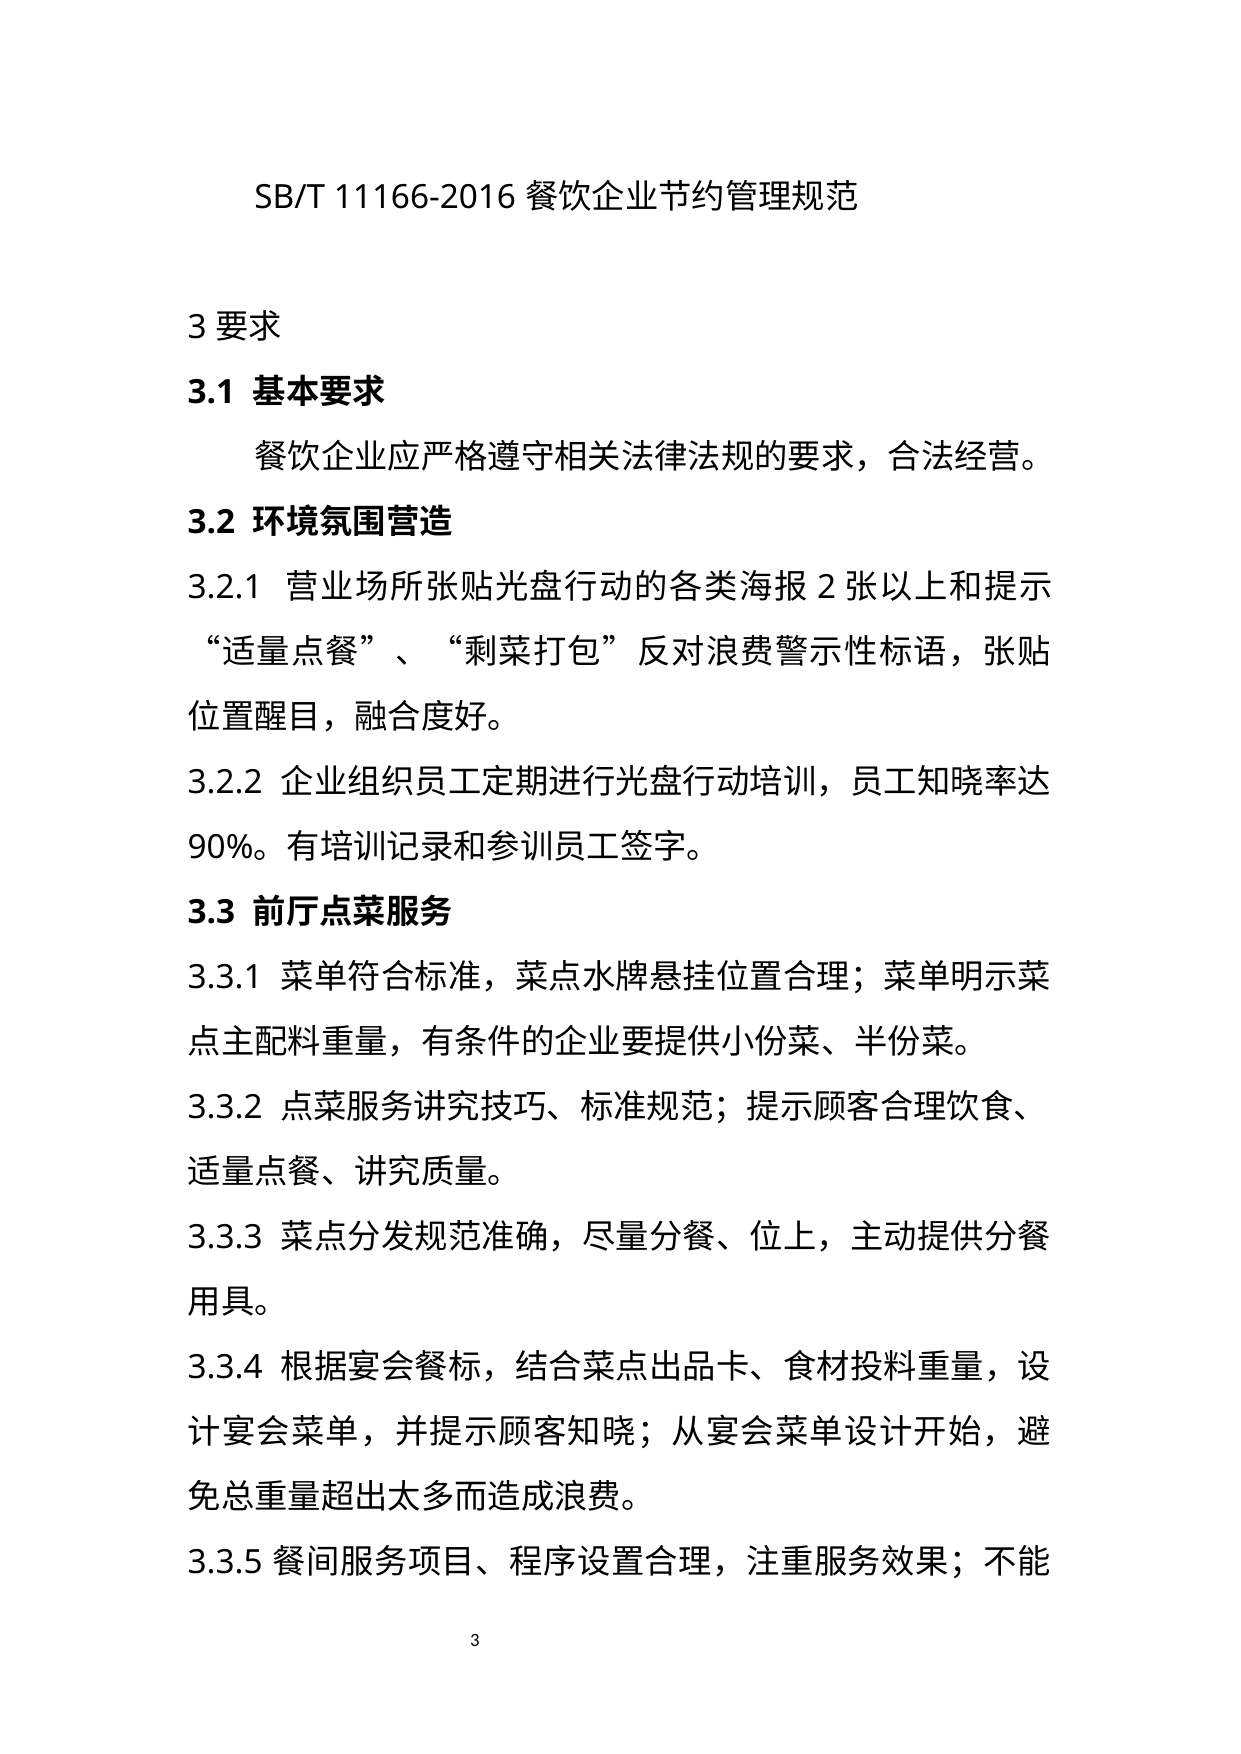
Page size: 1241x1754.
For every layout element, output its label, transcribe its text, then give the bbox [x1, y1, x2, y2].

text 3.2 环境氛围营造 [187, 487, 1053, 552]
text 3.3 前厅点菜服务 [187, 877, 1053, 942]
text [187, 1527, 1053, 1592]
text 3.2.2 企业组织员工定期进行光盘行动培训，员工知晓率达90%。有培训记录和参训员工签字。 [187, 747, 1053, 877]
text 3.3.3 菜点分发规范准确，尽量分餐、位上，主动提供分餐用具。 [187, 1202, 1053, 1332]
text 3.3.4 根据宴会餐标，结合菜点出品卡、食材投料重量，设计宴会菜单，并提示顾客知晓；从宴会菜单设计开始，避免总重量超出太多而造成浪费。 [187, 1332, 1053, 1527]
text 餐饮企业应严格遵守相关法律法规的要求，合法经营。 [187, 422, 1053, 487]
text 3 要求 [187, 292, 1053, 357]
text 3.1 基本要求 [187, 357, 1053, 422]
text SB/T 11166-2016 餐饮企业节约管理规范 [187, 162, 1053, 227]
text 3.2.1 营业场所张贴光盘行动的各类海报2张以上和提示“适量点餐”、“剩菜打包”反对浪费警示性标语，张贴位置醒目，融合度好。 [187, 552, 1053, 747]
text 3.3.2 点菜服务讲究技巧、标准规范；提示顾客合理饮食、 [187, 1072, 1053, 1137]
text 适量点餐、讲究质量。 [187, 1137, 1053, 1202]
text 3.3.1 菜单符合标准，菜点水牌悬挂位置合理；菜单明示菜点主配料重量，有条件的企业要提供小份菜、半份菜。 [187, 942, 1053, 1072]
